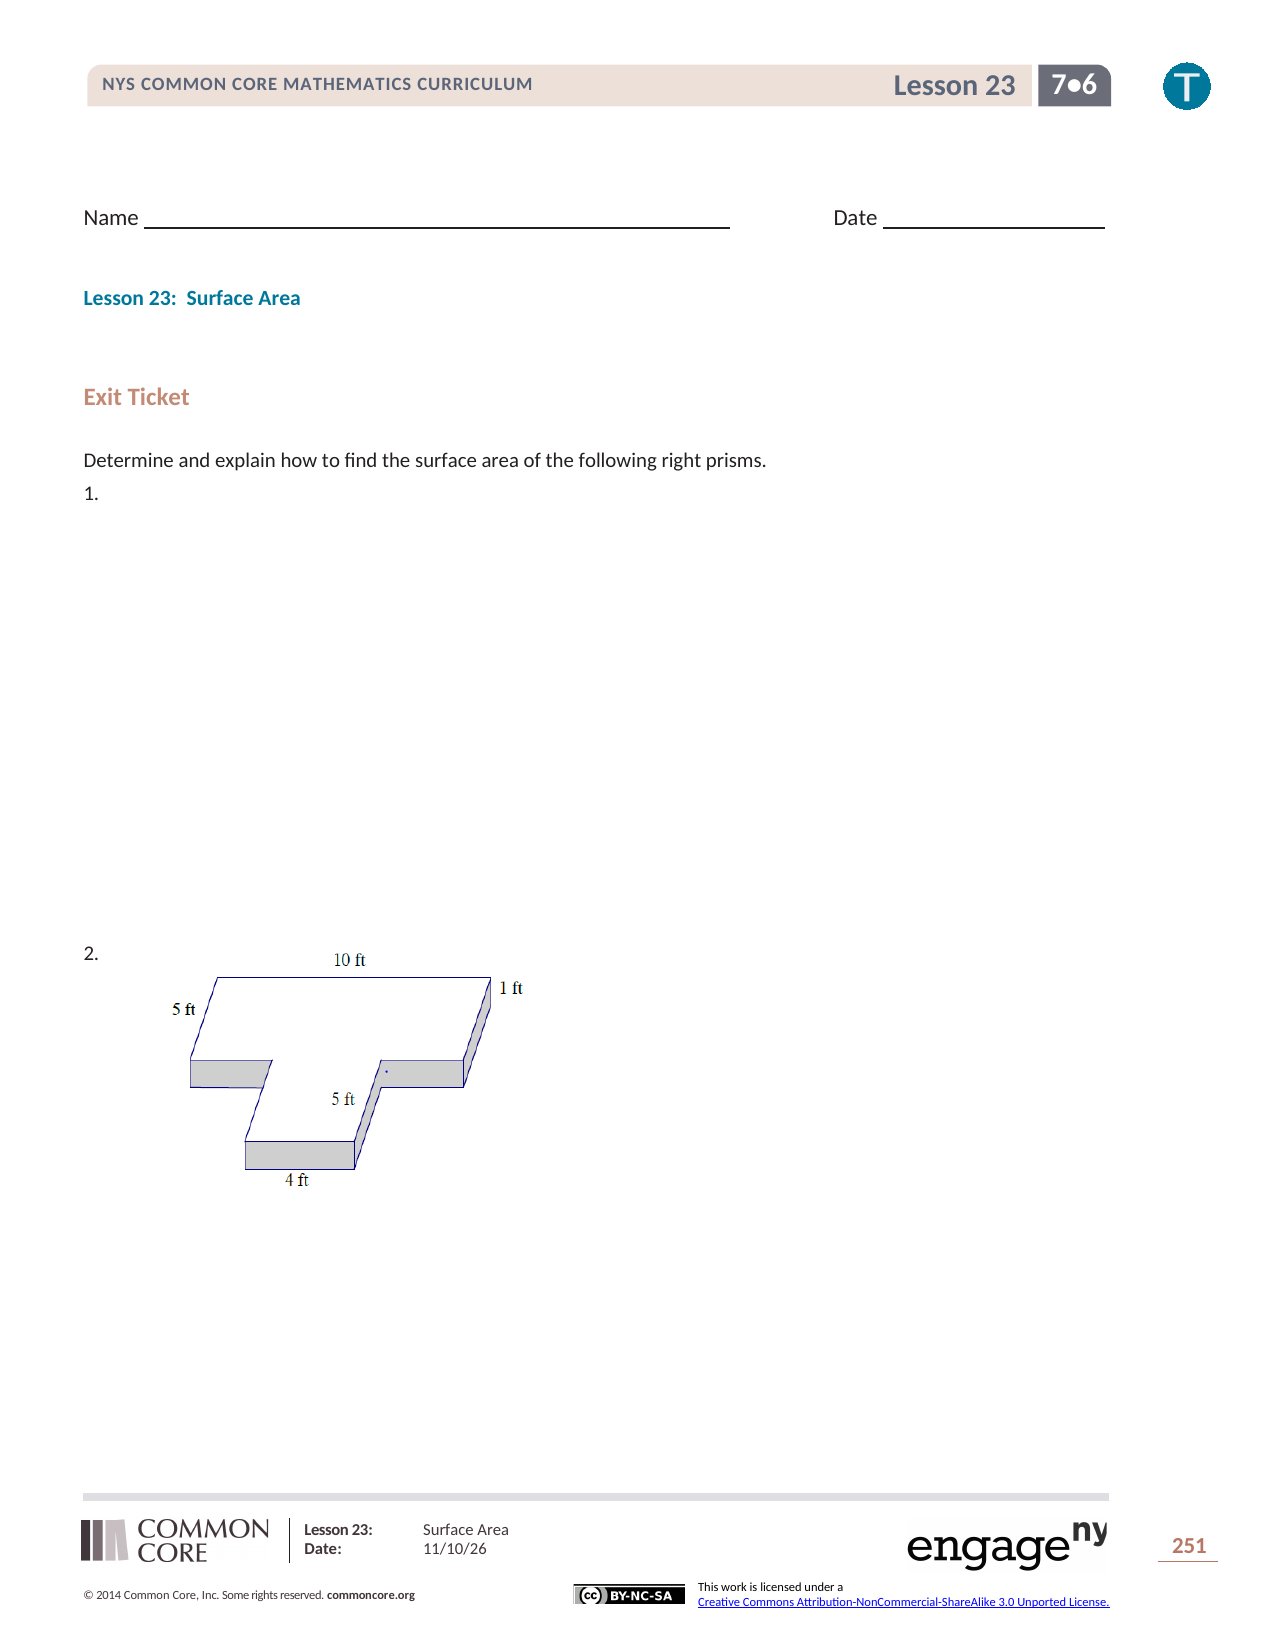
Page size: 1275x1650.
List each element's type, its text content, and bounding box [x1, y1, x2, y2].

picture [572, 1584, 685, 1604]
list 1. [83, 480, 1108, 505]
picture [81, 1517, 269, 1562]
list Determine and explain how to find the surface area of the following right prisms. [83, 447, 1108, 472]
text Name Date [83, 203, 1108, 231]
picture [906, 1518, 1107, 1573]
text Exit Ticket [83, 382, 1108, 411]
text Lesson 23: Surface Area [83, 245, 1108, 316]
list 2. [83, 941, 1108, 966]
picture [158, 944, 537, 1197]
